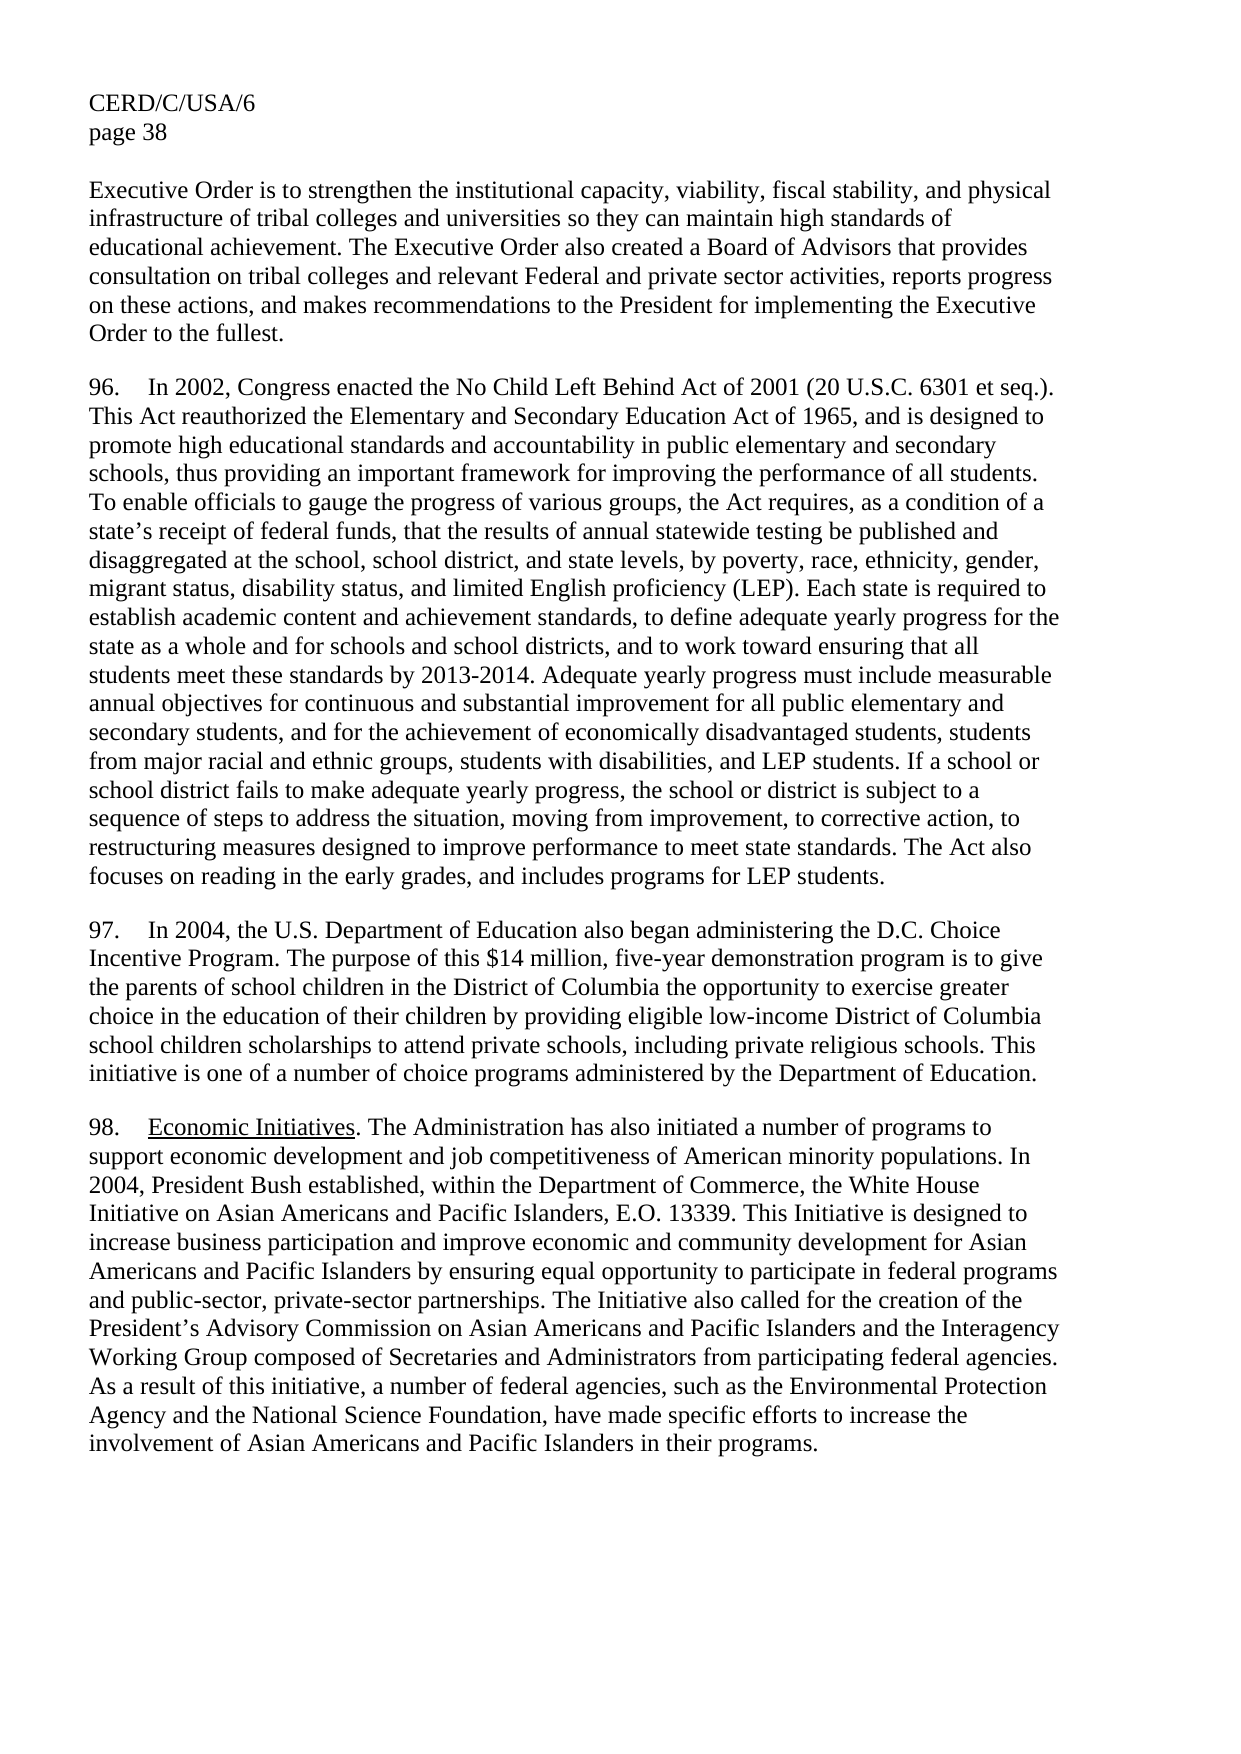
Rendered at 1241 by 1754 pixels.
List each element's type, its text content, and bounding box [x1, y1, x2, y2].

text 97. In 2004, the U.S. Department of Education also began administering the D.C. Choice Incentive Program. The purpose of this $14 million, five-year demonstration program is to give the parents of school children in the District of Columbia the opportunity to exercise greater choice in the education of their children by providing eligible low-income District of Columbia school children scholarships to attend private schools, including private religious schools. This initiative is one of a number of choice programs administered by the Department of Education. [88, 915, 1063, 1087]
text 98. Economic Initiatives. The Administration has also initiated a number of programs to support economic development and job competitiveness of American minority populations. In 2004, President Bush established, within the Department of Commerce, the White House Initiative on Asian Americans and Pacific Islanders, E.O. 13339. This Initiative is designed to increase business participation and improve economic and community development for Asian Americans and Pacific Islanders by ensuring equal opportunity to participate in federal programs and public-sector, private-sector partnerships. The Initiative also called for the creation of the President’s Advisory Commission on Asian Americans and Pacific Islanders and the Interagency Working Group composed of Secretaries and Administrators from participating federal agencies. As a result of this initiative, a number of federal agencies, such as the Environmental Protection Agency and the National Science Foundation, have made specific efforts to increase the involvement of Asian Americans and Pacific Islanders in their programs. [88, 1112, 1063, 1457]
text 96. In 2002, Congress enacted the No Child Left Behind Act of 2001 (20 U.S.C. 6301 et seq.). This Act reauthorized the Elementary and Secondary Education Act of 1965, and is designed to promote high educational standards and accountability in public elementary and secondary schools, thus providing an important framework for improving the performance of all students. To enable officials to gauge the progress of various groups, the Act requires, as a condition of a state’s receipt of federal funds, that the results of annual statewide testing be published and disaggregated at the school, school district, and state levels, by poverty, race, ethnicity, gender, migrant status, disability status, and limited English proficiency (LEP). Each state is required to establish academic content and achievement standards, to define adequate yearly progress for the state as a whole and for schools and school districts, and to work toward ensuring that all students meet these standards by 2013-2014. Adequate yearly progress must include measurable annual objectives for continuous and substantial improvement for all public elementary and secondary students, and for the achievement of economically disadvantaged students, students from major racial and ethnic groups, students with disabilities, and LEP students. If a school or school district fails to make adequate yearly progress, the school or district is subject to a sequence of steps to address the situation, moving from improvement, to corrective action, to restructuring measures designed to improve performance to meet state standards. The Act also focuses on reading in the early grades, and includes programs for LEP students. [88, 372, 1063, 890]
